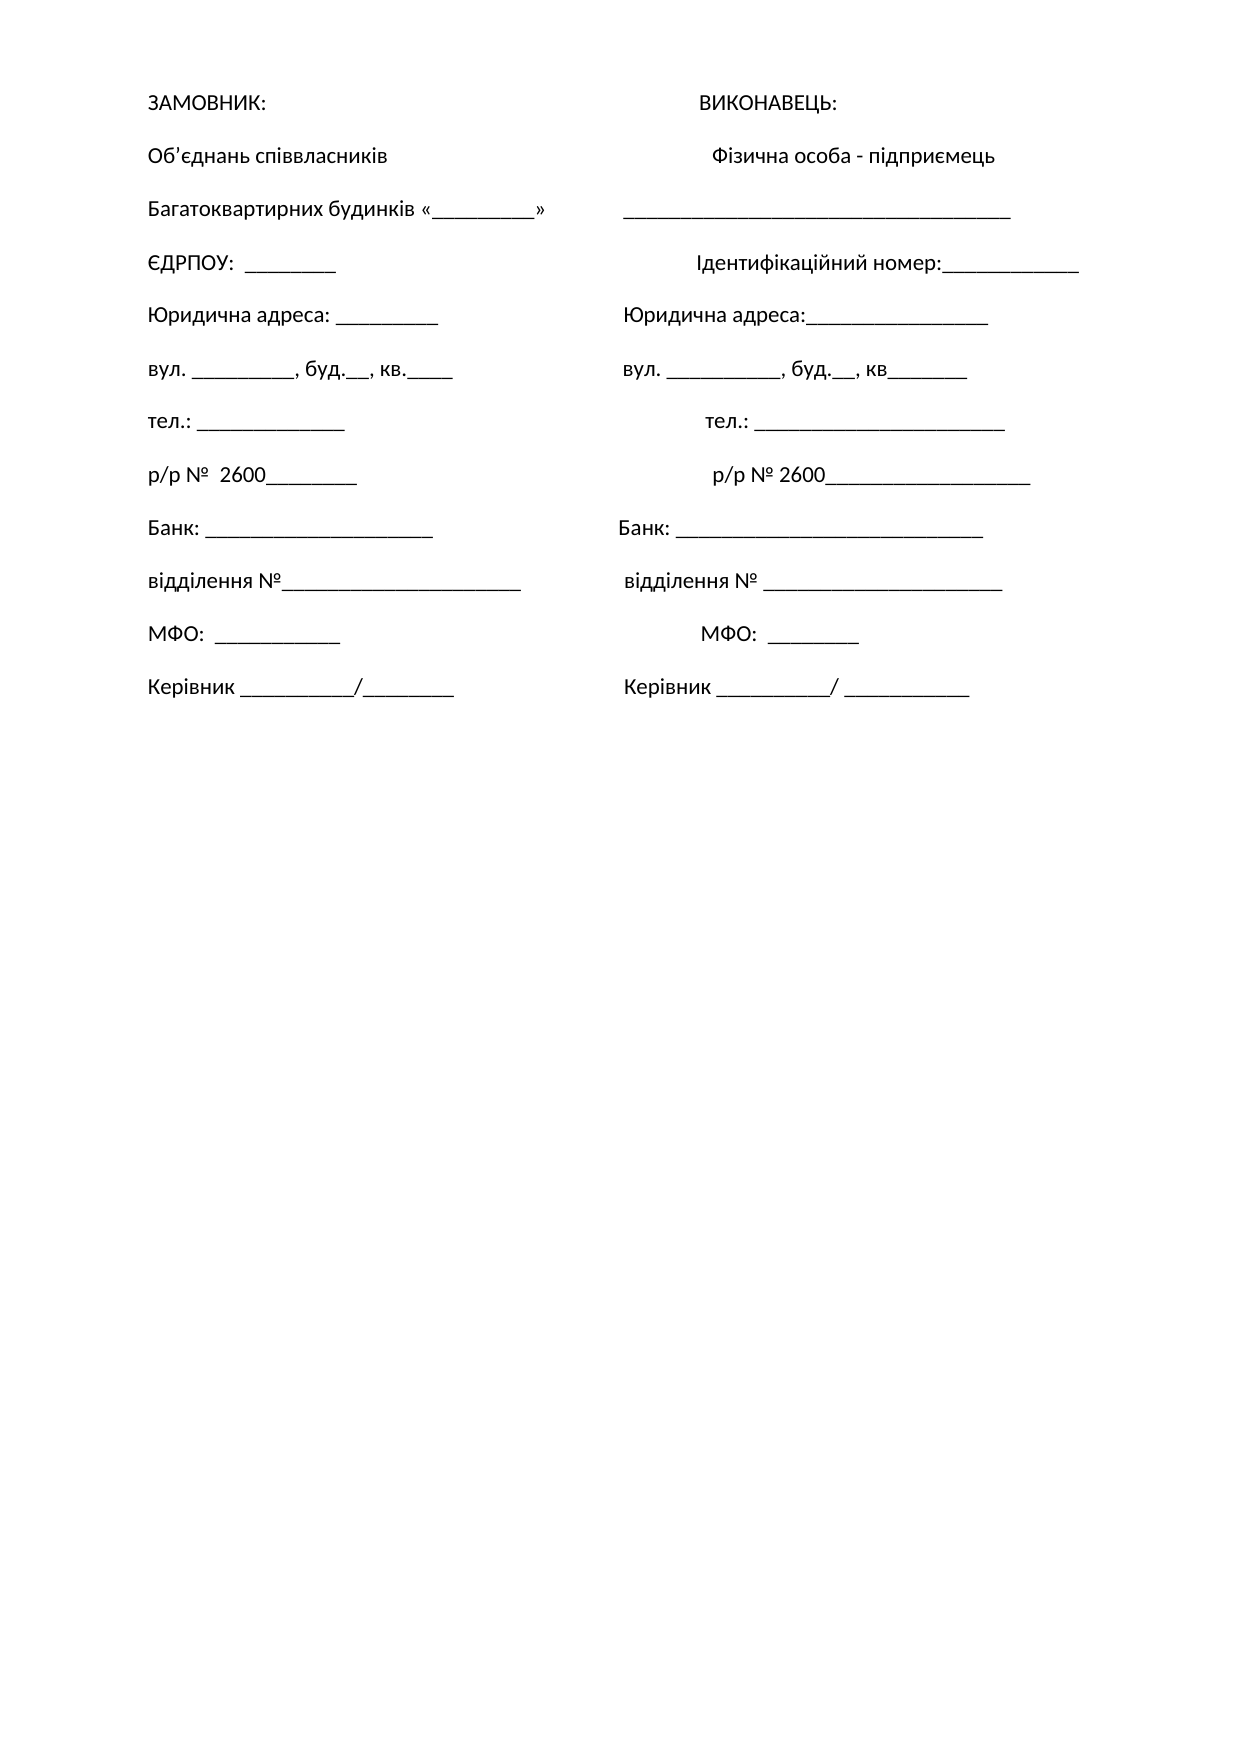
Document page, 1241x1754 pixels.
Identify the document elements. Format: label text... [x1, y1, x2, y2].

text ЄДРПОУ: ________ Ідентифікаційний номер:____________ [148, 248, 1152, 276]
text ЗАМОВНИК: ВИКОНАВЕЦЬ: [148, 88, 1152, 117]
text відділення №_____________________ відділення № _____________________ [148, 566, 1152, 594]
text МФО: ___________ МФО: ________ [148, 619, 1152, 647]
text Керівник __________/________ Керівник __________/ ___________ [148, 672, 1152, 700]
text Банк: ____________________ Банк: ___________________________ [148, 513, 1152, 541]
text Багатоквартирних будинків «_________» __________________________________ [148, 194, 1152, 223]
text р/р № 2600________ р/р № 2600__________________ [148, 460, 1152, 488]
text вул. _________, буд.__, кв.____ вул. __________, буд.__, кв_______ [148, 354, 1152, 382]
text тел.: _____________ тел.: ______________________ [148, 407, 1152, 435]
text Юридична адреса: _________ Юридична адреса:________________ [148, 301, 1152, 329]
text Об’єднань співвласників Фізична особа - підприємець [148, 142, 1152, 169]
